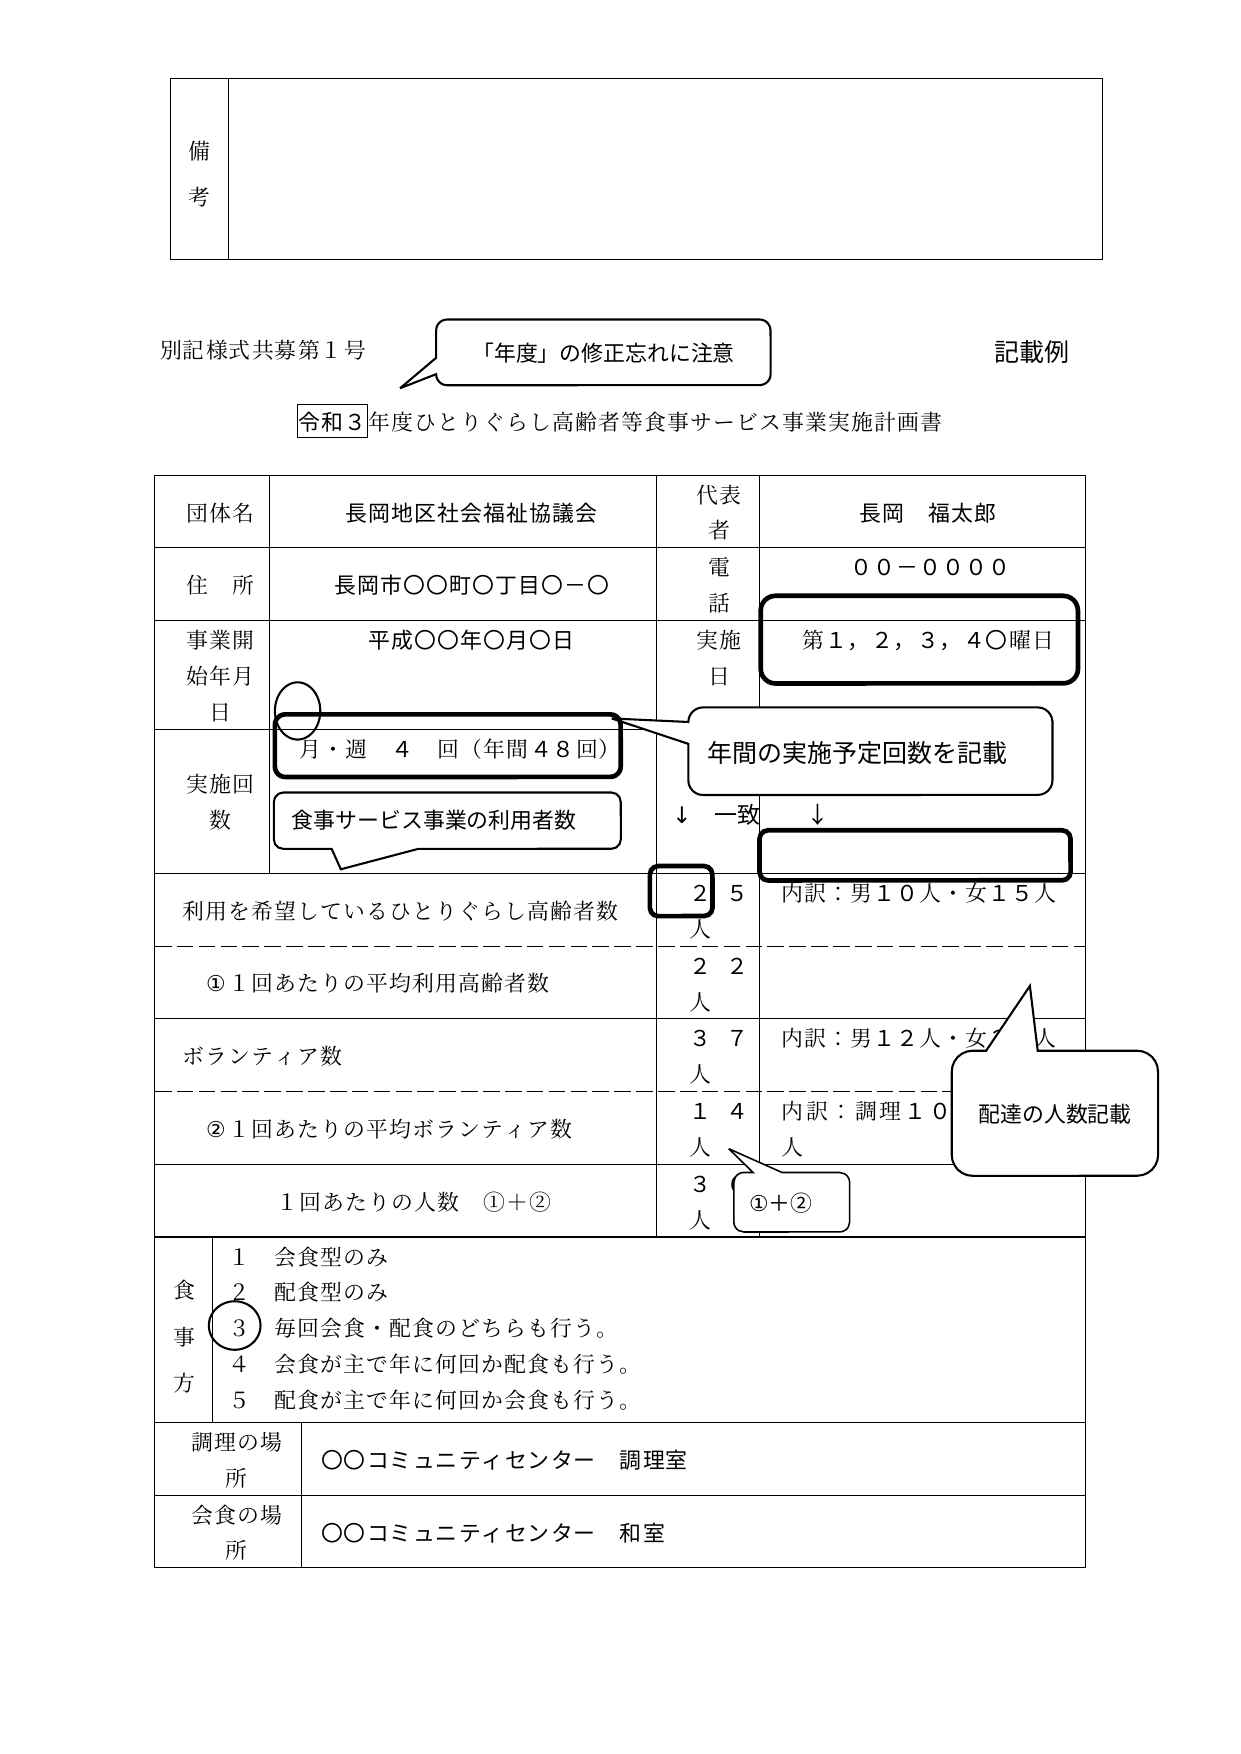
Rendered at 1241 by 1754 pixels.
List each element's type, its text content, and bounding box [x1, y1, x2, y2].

table_cell 第１，２，３，４〇曜日 [760, 621, 1085, 873]
table_cell ２２ 人 [657, 946, 759, 1018]
text 別記様式共募第１号 [160, 331, 435, 367]
table_cell [760, 946, 1085, 1018]
table_cell 電 話 [657, 548, 759, 620]
table_cell 内訳：調理１０人・配達４人 [760, 1091, 952, 1164]
table_cell １４ 人 [657, 1091, 759, 1164]
table_cell ３６ 人 [657, 1165, 759, 1236]
table_header 長岡地区社会福祉協議会 [270, 476, 656, 547]
table_cell 住 所 [155, 548, 269, 620]
table_cell １回あたりの人数 ①＋② [155, 1165, 656, 1236]
table_cell [229, 79, 1102, 258]
table_header 団体名 [155, 476, 269, 547]
table_cell 食 事 方 法 [155, 1238, 212, 1422]
table_cell 内訳：男１２人・女２５人 [760, 1019, 1005, 1091]
table_cell 実施日 [657, 621, 759, 720]
table_cell 事業開始年月日 [155, 621, 269, 728]
table_cell 平成〇〇年〇月〇日 [270, 621, 656, 728]
table_cell 会食の場所 [155, 1496, 301, 1567]
table_cell ２５ 人 [657, 874, 759, 946]
table_cell 内訳：男１２人・女２５人 [1036, 1019, 1085, 1049]
text 令和３年度ひとりぐらし高齢者等食事サービス事業実施計画書 [160, 403, 1081, 439]
table_cell 利用を希望しているひとりぐらし高齢者数 [155, 874, 656, 946]
table_cell 内訳：男１０人・女１５人 [760, 874, 1085, 946]
table_cell 調理の場所 [155, 1423, 301, 1494]
table_cell ３７ 人 [657, 1019, 759, 1091]
table_cell ①１回あたりの平均利用高齢者数 [155, 946, 656, 1018]
table_cell ボランティア数 [155, 1019, 656, 1091]
table_cell 〇〇コミュニティセンター 調理室 [302, 1423, 1085, 1494]
table_cell 〇〇コミュニティセンター 和室 [302, 1496, 1085, 1567]
table_cell 実施日 [657, 735, 759, 873]
table_cell [760, 1238, 1085, 1422]
table_cell １ 会食型のみ ２ 配食型のみ ３ 毎回会食・配食のどちらも行う。 ４ 会食が主で年に何回か配食も行う。 ５ 配食が主で年に何回か会食も行う。 [213, 1238, 760, 1422]
table_cell 月・週 ４ 回（年間４８回） [270, 730, 634, 873]
table_cell 長岡市〇〇町〇丁目〇－〇 [270, 548, 656, 620]
table_cell ②１回あたりの平均ボランティア数 [155, 1091, 656, 1164]
table_header 代表者 [657, 476, 759, 547]
text 別記様式共募第１号 [772, 331, 1081, 367]
table_cell ００－００００ [760, 548, 1085, 620]
table_header 長岡 福太郎 [760, 476, 1085, 547]
table_cell 実施回数 [155, 730, 269, 873]
table_cell [760, 1165, 1085, 1236]
table_cell 備 考 [171, 79, 228, 258]
table_cell [634, 730, 656, 873]
